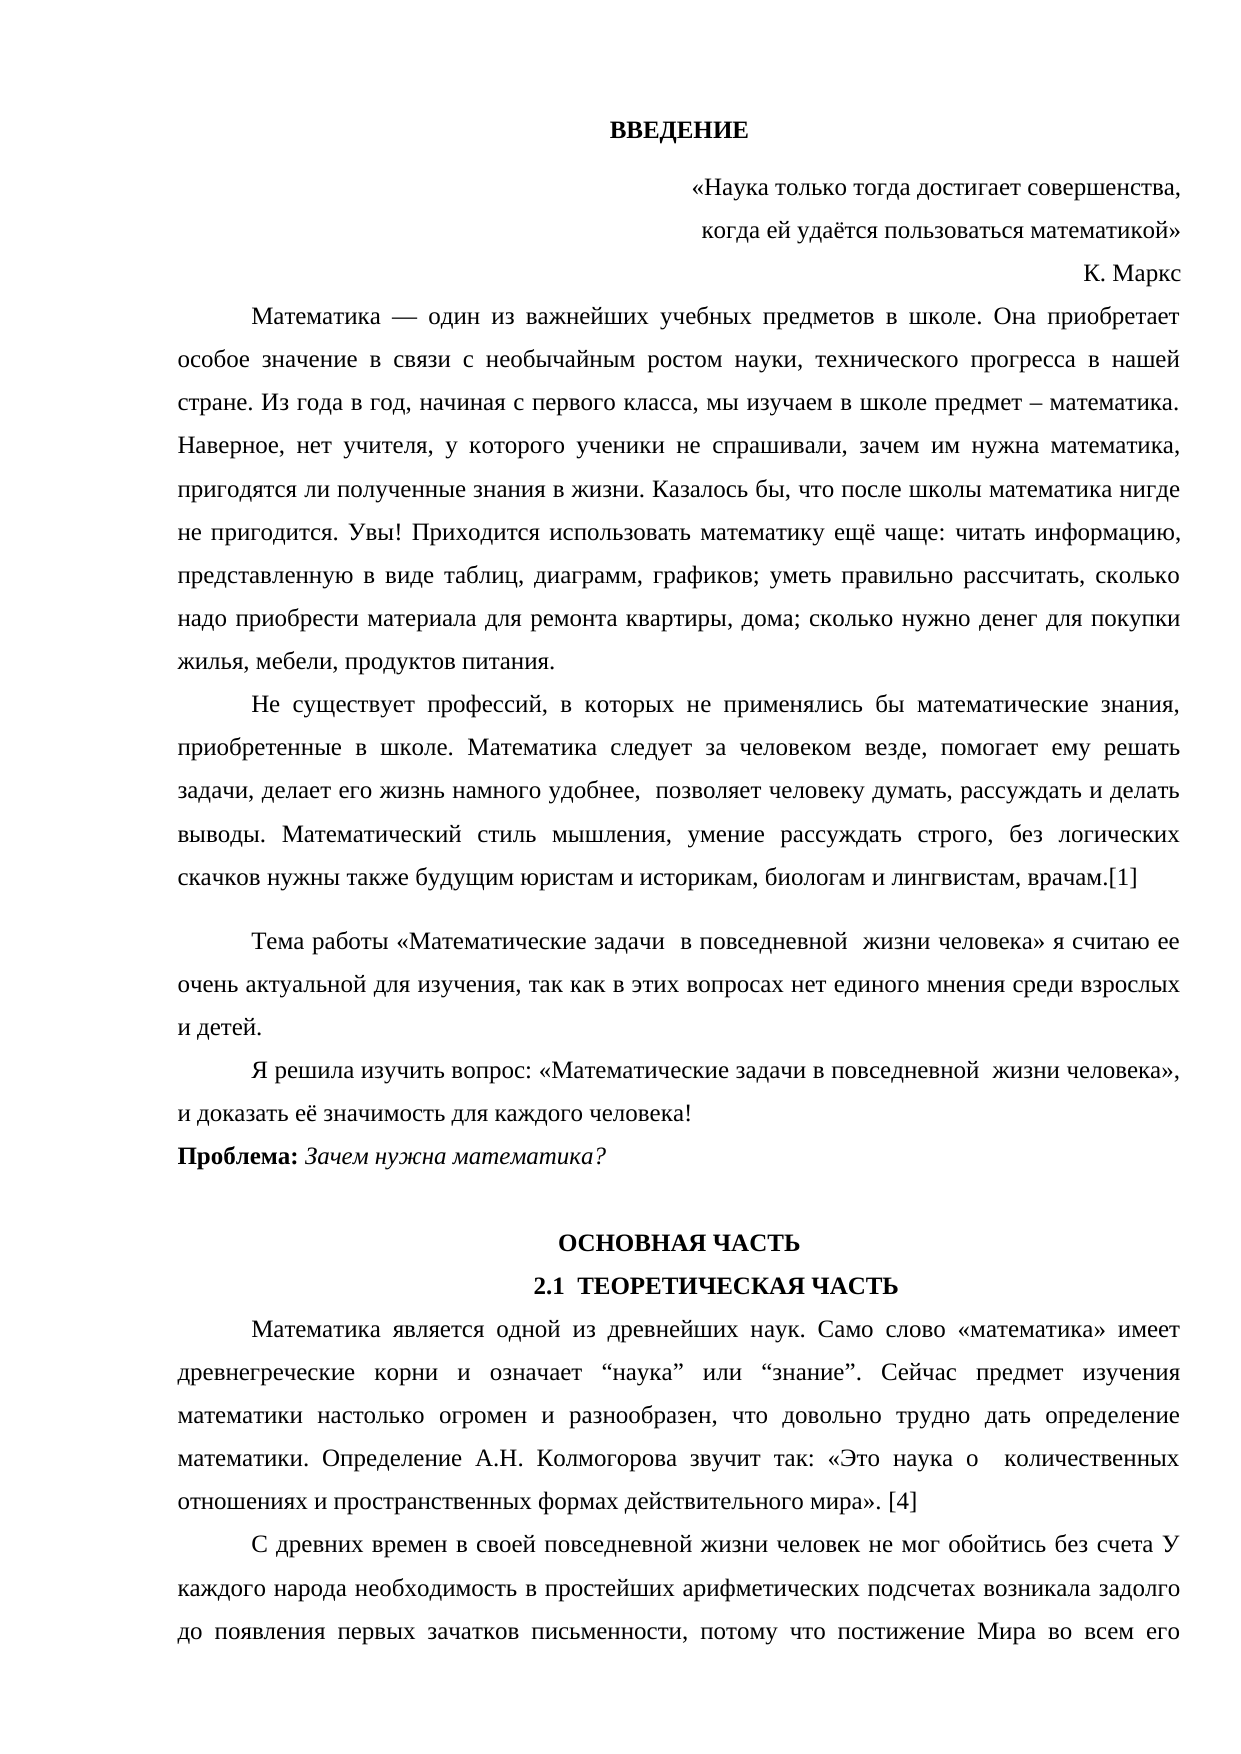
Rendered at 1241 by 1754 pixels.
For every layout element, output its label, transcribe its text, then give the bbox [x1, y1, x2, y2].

text ОСНОВНАЯ ЧАСТЬ [177, 1228, 1181, 1256]
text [177, 1529, 1181, 1644]
text Математика является одной из древнейших наук. Само слово «математика» имеет древнегреческие корни и означает “наука” или “знание”. Сейчас предмет изучения математики настолько огромен и разнообразен, что довольно трудно дать определение математики. Определение А.Н. Колмогорова звучит так: «Это наука о количественных отношениях и пространственных формах действительного мира». [4] [177, 1314, 1181, 1515]
text ВВЕДЕНИЕ [177, 115, 1181, 144]
text Я решила изучить вопрос: «Математические задачи в повседневной жизни человека», и доказать её значимость для каждого человека! [177, 1055, 1181, 1127]
text «Наука только тогда достигает совершенства, [177, 172, 1181, 201]
text когда ей удаётся пользоваться математикой» [177, 215, 1181, 244]
text Тема работы «Математические задачи в повседневной жизни человека» я считаю ее очень актуальной для изучения, так как в этих вопросах нет единого мнения среди взрослых и детей. [177, 926, 1181, 1041]
text Проблема: Зачем нужна математика? [177, 1141, 1181, 1170]
text 2.1 ТЕОРЕТИЧЕСКАЯ ЧАСТЬ [177, 1271, 1181, 1299]
text Математика — один из важнейших учебных предметов в школе. Она приобретает особое значение в связи с необычайным ростом науки, технического прогресса в нашей стране. Из года в год, начиная с первого класса, мы изучаем в школе предмет – математика. Наверное, нет учителя, у которого ученики не спрашивали, зачем им нужна математика, пригодятся ли полученные знания в жизни. Казалось бы, что после школы математика нигде не пригодится. Увы! Приходится использовать математику ещё чаще: читать информацию, представленную в виде таблиц, диаграмм, графиков; уметь правильно рассчитать, сколько надо приобрести материала для ремонта квартиры, дома; сколько нужно денег для покупки жилья, мебели, продуктов питания. [177, 301, 1181, 675]
text Не существует профессий, в которых не применялись бы математические знания, приобретенные в школе. Математика следует за человеком везде, помогает ему решать задачи, делает его жизнь намного удобнее, позволяет человеку думать, рассуждать и делать выводы. Математический стиль мышления, умение рассуждать строго, без логических скачков нужны также будущим юристам и историкам, биологам и лингвистам, врачам.[1] [177, 689, 1181, 891]
text К. Маркс [177, 258, 1181, 287]
